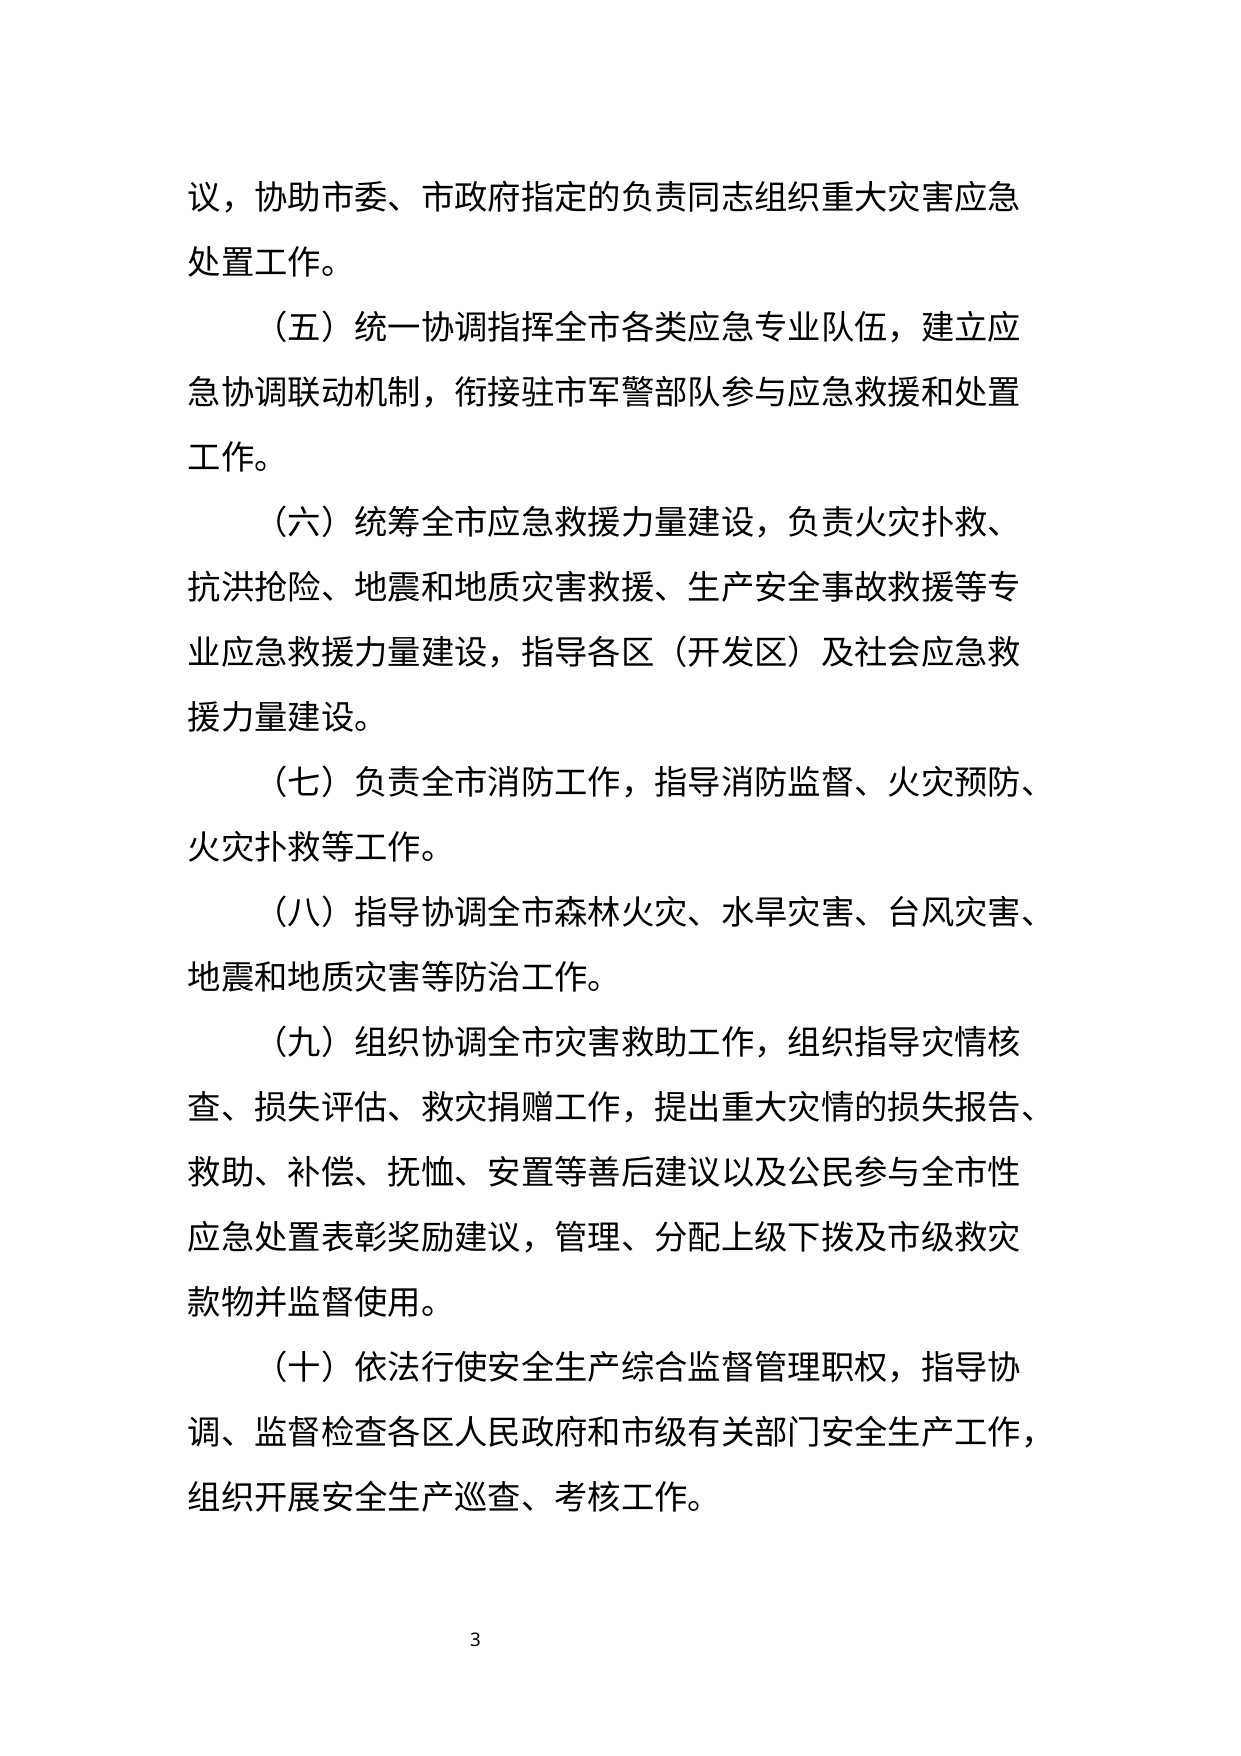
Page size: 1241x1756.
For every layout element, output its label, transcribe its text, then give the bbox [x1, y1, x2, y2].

text （十）依法行使安全生产综合监督管理职权，指导协调、监督检查各区人民政府和市级有关部门安全生产工作，组织开展安全生产巡查、考核工作。 [187, 1333, 1053, 1528]
text （六）统筹全市应急救援力量建设，负责火灾扑救、抗洪抢险、地震和地质灾害救援、生产安全事故救援等专业应急救援力量建设，指导各区（开发区）及社会应急救援力量建设。 [187, 488, 1053, 748]
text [187, 163, 1053, 293]
text （九）组织协调全市灾害救助工作，组织指导灾情核查、损失评估、救灾捐赠工作，提出重大灾情的损失报告、救助、补偿、抚恤、安置等善后建议以及公民参与全市性应急处置表彰奖励建议，管理、分配上级下拨及市级救灾款物并监督使用。 [187, 1008, 1053, 1333]
text （五）统一协调指挥全市各类应急专业队伍，建立应急协调联动机制，衔接驻市军警部队参与应急救援和处置工作。 [187, 293, 1053, 488]
text （八）指导协调全市森林火灾、水旱灾害、台风灾害、地震和地质灾害等防治工作。 [187, 878, 1053, 1008]
text （七）负责全市消防工作，指导消防监督、火灾预防、火灾扑救等工作。 [187, 748, 1053, 878]
